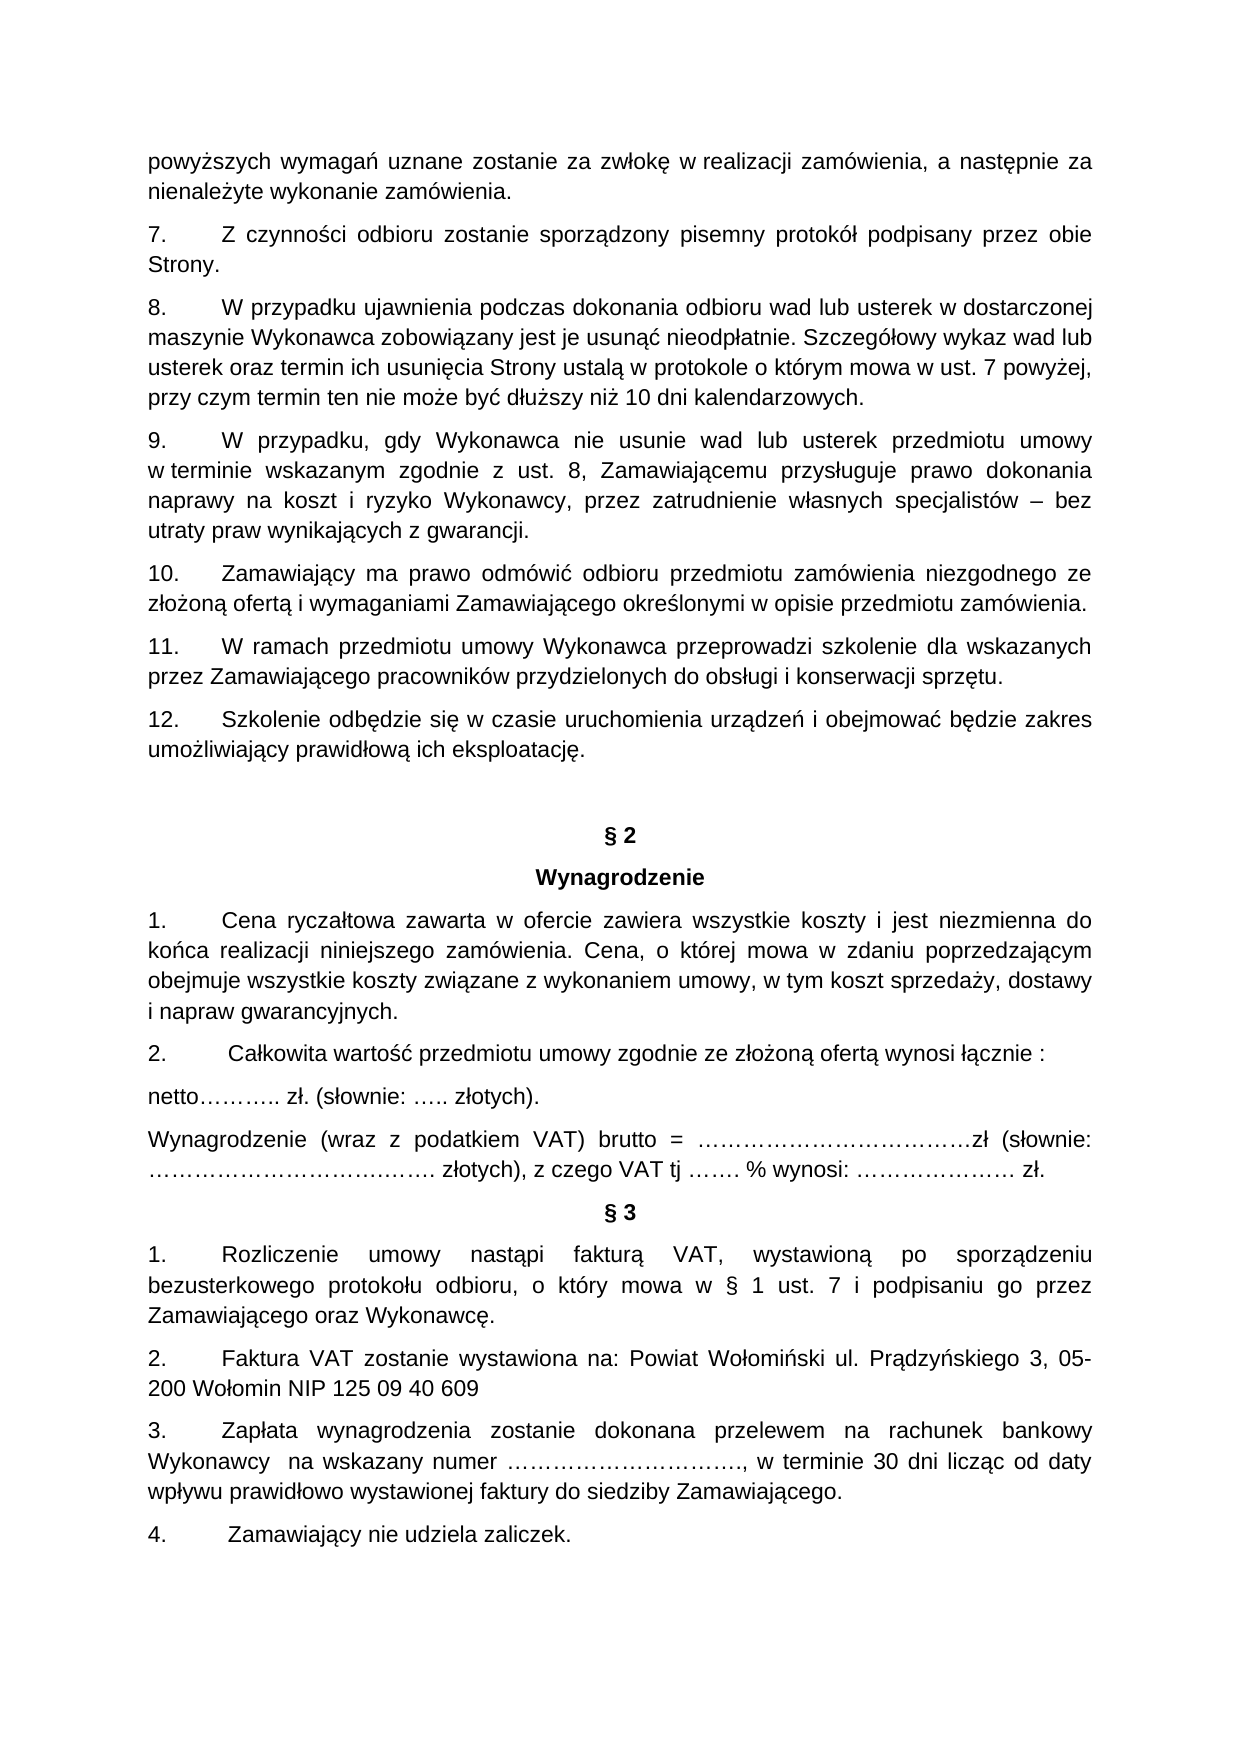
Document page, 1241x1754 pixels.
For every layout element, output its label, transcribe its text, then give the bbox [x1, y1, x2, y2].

list Wynagrodzenie (wraz z podatkiem VAT) brutto = ………………………………zł (słownie: ………………………….……. złotych), z czego VAT tj ……. % wynosi: ………………… zł. [148, 1126, 1093, 1182]
list Szkolenie odbędzie się w czasie uruchomienia urządzeń i obejmować będzie zakres umożliwiający prawidłową ich eksploatację. [148, 706, 1093, 762]
list Całkowita wartość przedmiotu umowy zgodnie ze złożoną ofertą wynosi łącznie : [148, 1040, 1093, 1067]
list Zapłata wynagrodzenia zostanie dokonana przelewem na rachunek bankowy Wykonawcy na wskazany numer …………………………., w terminie 30 dni licząc od daty wpływu prawidłowo wystawionej faktury do siedziby Zamawiającego. [148, 1417, 1093, 1504]
list W ramach przedmiotu umowy Wykonawca przeprowadzi szkolenie dla wskazanych przez Zamawiającego pracowników przydzielonych do obsługi i konserwacji sprzętu. [148, 633, 1093, 689]
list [148, 148, 1093, 204]
text § 3 [148, 1199, 1093, 1225]
text Wynagrodzenie [148, 864, 1093, 891]
list Zamawiający ma prawo odmówić odbioru przedmiotu zamówienia niezgodnego ze złożoną ofertą i wymaganiami Zamawiającego określonymi w opisie przedmiotu zamówienia. [148, 560, 1093, 617]
list W przypadku ujawnienia podczas dokonania odbioru wad lub usterek w dostarczonej maszynie Wykonawca zobowiązany jest je usunąć nieodpłatnie. Szczegółowy wykaz wad lub usterek oraz termin ich usunięcia Strony ustalą w protokole o którym mowa w ust. 7 powyżej, przy czym termin ten nie może być dłuższy niż 10 dni kalendarzowych. [148, 293, 1093, 410]
list Cena ryczałtowa zawarta w ofercie zawiera wszystkie koszty i jest niezmienna do końca realizacji niniejszego zamówienia. Cena, o której mowa w zdaniu poprzedzającym obejmuje wszystkie koszty związane z wykonaniem umowy, w tym koszt sprzedaży, dostawy i napraw gwarancyjnych. [148, 907, 1093, 1024]
list Z czynności odbioru zostanie sporządzony pisemny protokół podpisany przez obie Strony. [148, 221, 1093, 277]
list Rozliczenie umowy nastąpi fakturą VAT, wystawioną po sporządzeniu bezusterkowego protokołu odbioru, o który mowa w § 1 ust. 7 i podpisaniu go przez Zamawiającego oraz Wykonawcę. [148, 1241, 1093, 1328]
text § 2 [148, 822, 1093, 848]
list Faktura VAT zostanie wystawiona na: Powiat Wołomiński ul. Prądzyńskiego 3, 05-200 Wołomin NIP 125 09 40 609 [148, 1344, 1093, 1401]
list W przypadku, gdy Wykonawca nie usunie wad lub usterek przedmiotu umowy w terminie wskazanym zgodnie z ust. 8, Zamawiającemu przysługuje prawo dokonania naprawy na koszt i ryzyko Wykonawcy, przez zatrudnienie własnych specjalistów – bez utraty praw wynikających z gwarancji. [148, 427, 1093, 544]
list netto……….. zł. (słownie: ….. złotych). [148, 1083, 1093, 1109]
list Zamawiający nie udziela zaliczek. [148, 1521, 1093, 1547]
